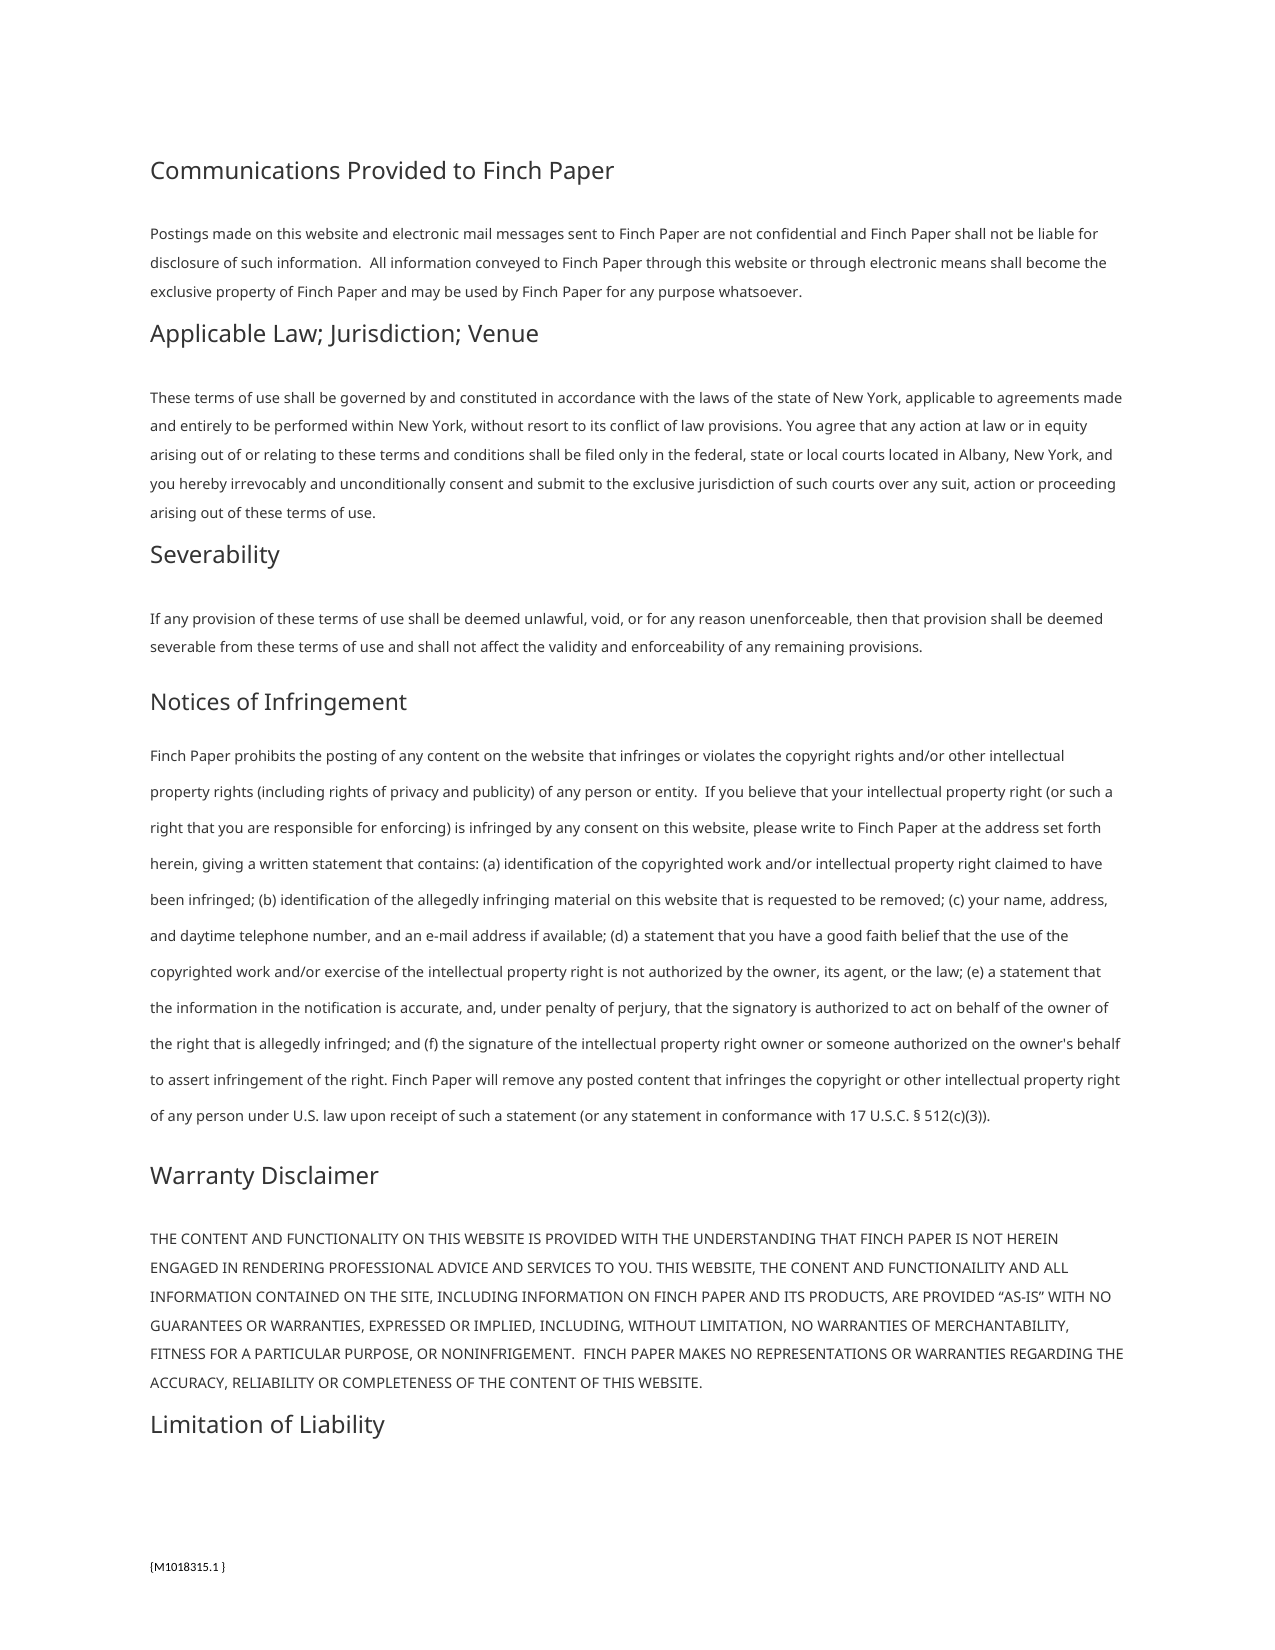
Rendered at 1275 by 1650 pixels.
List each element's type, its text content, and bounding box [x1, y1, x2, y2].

text Communications Provided to Finch Paper [150, 150, 1125, 186]
text Notices of Infringement [150, 686, 1125, 717]
text Severability [150, 534, 1125, 570]
text Applicable Law; Jurisdiction; Venue [150, 313, 1125, 349]
text THE CONTENT AND FUNCTIONALITY ON THIS WEBSITE IS PROVIDED WITH THE UNDERSTANDING THAT FINCH PAPER IS NOT HEREIN ENGAGED IN RENDERING PROFESSIONAL ADVICE AND SERVICES TO YOU. THIS WEBSITE, THE CONENT AND FUNCTIONAILITY AND ALL INFORMATION CONTAINED ON THE SITE, INCLUDING INFORMATION ON FINCH PAPER AND ITS PRODUCTS, ARE PROVIDED “AS-IS” WITH NO GUARANTEES OR WARRANTIES, EXPRESSED OR IMPLIED, INCLUDING, WITHOUT LIMITATION, NO WARRANTIES OF MERCHANTABILITY, FITNESS FOR A PARTICULAR PURPOSE, OR NONINFRIGEMENT. FINCH PAPER MAKES NO REPRESENTATIONS OR WARRANTIES REGARDING THE ACCURACY, RELIABILITY OR COMPLETENESS OF THE CONTENT OF THIS WEBSITE. [150, 1220, 1125, 1393]
text If any provision of these terms of use shall be deemed unlawful, void, or for any reason unenforceable, then that provision shall be deemed severable from these terms of use and shall not affect the validity and enforceability of any remaining provisions. [150, 599, 1125, 657]
text Warranty Disclaimer [150, 1155, 1125, 1191]
text Postings made on this website and electronic mail messages sent to Finch Paper are not confidential and Finch Paper shall not be liable for disclosure of such information. All information conveyed to Finch Paper through this website or through electronic means shall become the exclusive property of Finch Paper and may be used by Finch Paper for any purpose whatsoever. [150, 215, 1125, 301]
text Finch Paper prohibits the posting of any content on the website that infringes or violates the copyright rights and/or other intellectual property rights (including rights of privacy and publicity) of any person or entity. If you believe that your intellectual property right (or such a right that you are responsible for enforcing) is infringed by any consent on this website, please write to Finch Paper at the address set forth herein, giving a written statement that contains: (a) identification of the copyrighted work and/or intellectual property right claimed to have been infringed; (b) identification of the allegedly infringing material on this website that is requested to be removed; (c) your name, address, and daytime telephone number, and an e-mail address if available; (d) a statement that you have a good faith belief that the use of the copyrighted work and/or exercise of the intellectual property right is not authorized by the owner, its agent, or the law; (e) a statement that the information in the notification is accurate, and, under penalty of perjury, that the signatory is authorized to act on behalf of the owner of the right that is allegedly infringed; and (f) the signature of the intellectual property right owner or someone authorized on the owner's behalf to assert infringement of the right. Finch Paper will remove any posted content that infringes the copyright or other intellectual property right of any person under U.S. law upon receipt of such a statement (or any statement in conformance with 17 U.S.C. § 512(c)(3)). [150, 729, 1125, 1126]
text Limitation of Liability [150, 1405, 1125, 1441]
text These terms of use shall be governed by and constituted in accordance with the laws of the state of New York, applicable to agreements made and entirely to be performed within New York, without resort to its conflict of law provisions. You agree that any action at law or in equity arising out of or relating to these terms and conditions shall be filed only in the federal, state or local courts located in Albany, New York, and you hereby irrevocably and unconditionally consent and submit to the exclusive jurisdiction of such courts over any suit, action or proceeding arising out of these terms of use. [150, 379, 1125, 522]
